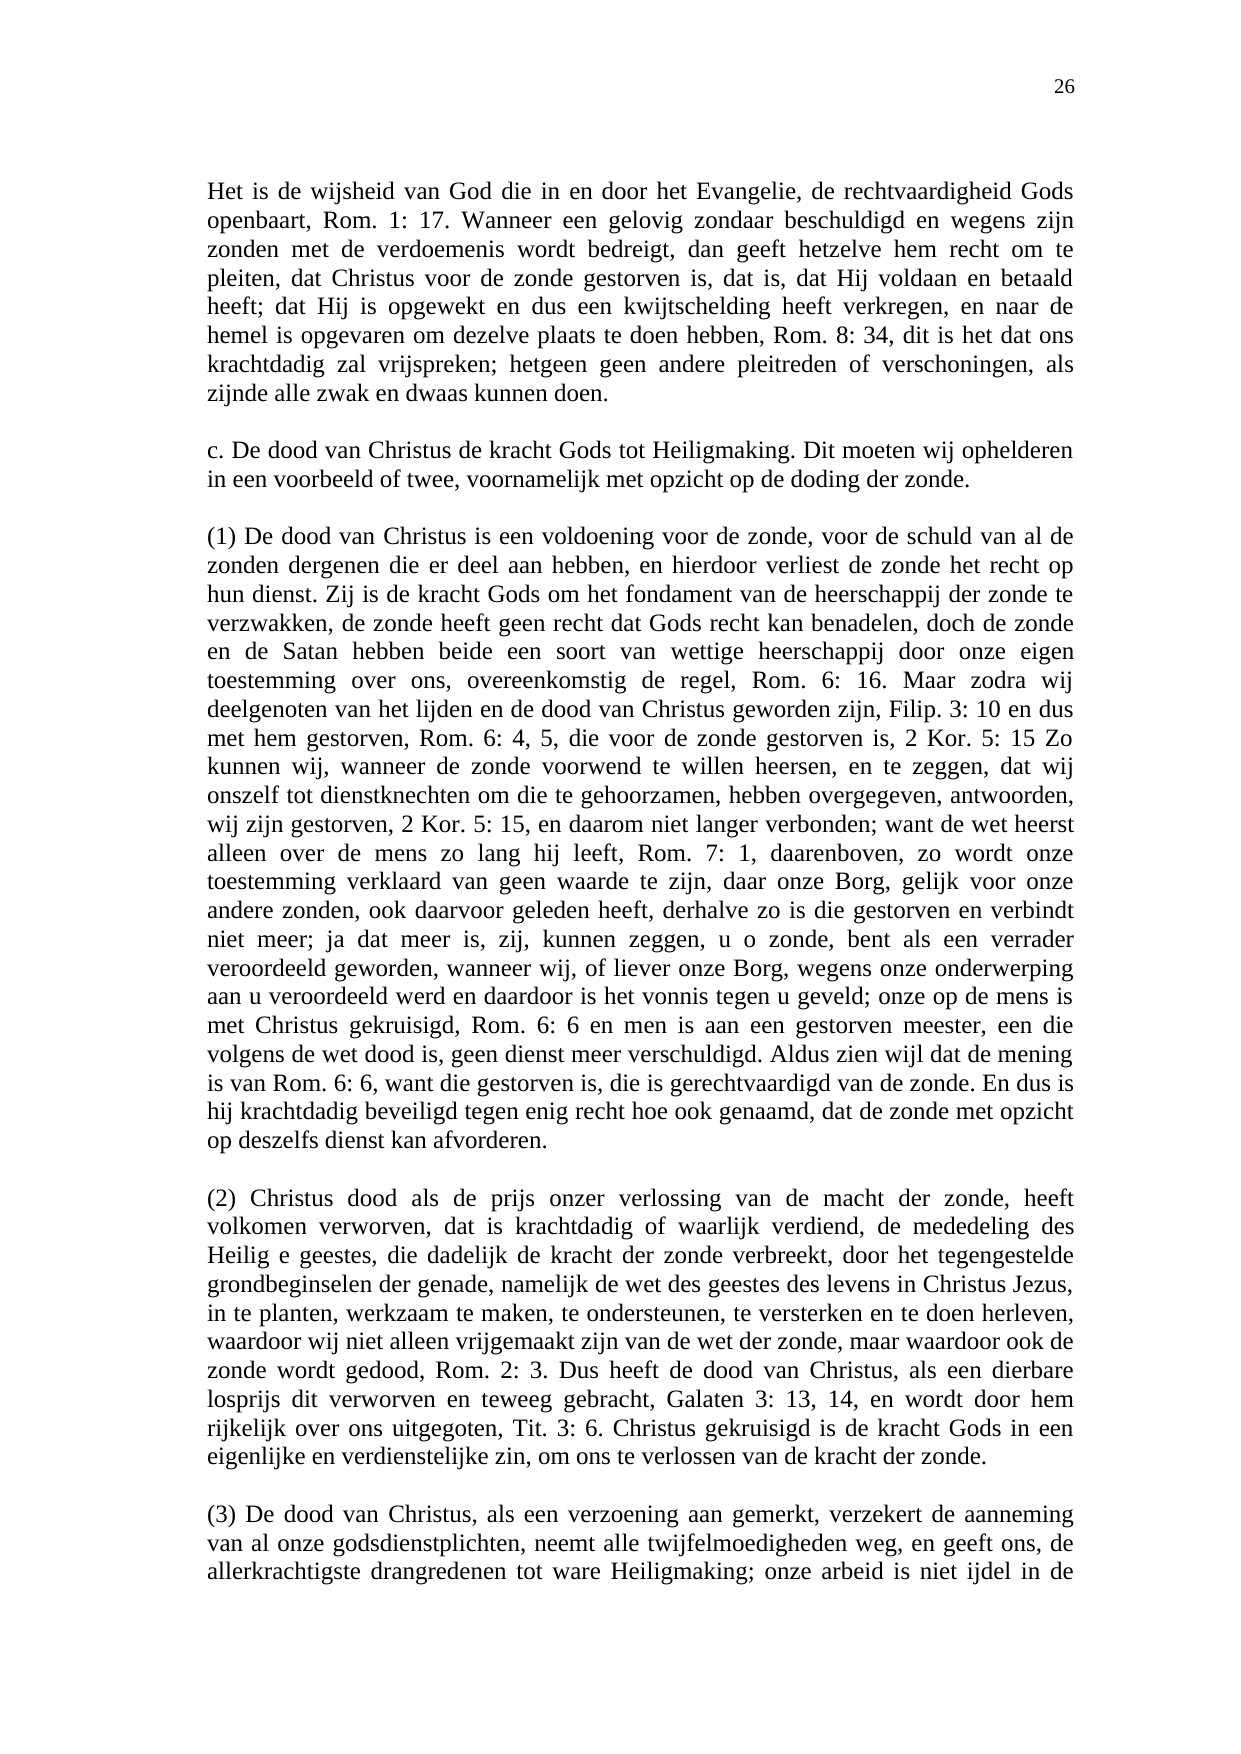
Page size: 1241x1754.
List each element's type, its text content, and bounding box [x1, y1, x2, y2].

text Het is de wijsheid van God die in en door het Evangelie, de rechtvaardigheid Gods openbaart, Rom. 1: 17. Wanneer een gelovig zondaar beschuldigd en wegens zijn zonden met de verdoemenis wordt bedreigt, dan geeft hetzelve hem recht om te pleiten, dat Christus voor de zonde gestorven is, dat is, dat Hij voldaan en betaald heeft; dat Hij is opgewekt en dus een kwijtschelding heeft verkregen, en naar de hemel is opgevaren om dezelve plaats te doen hebben, Rom. 8: 34, dit is het dat ons krachtdadig zal vrijspreken; hetgeen geen andere pleitreden of verschoningen, als zijnde alle zwak en dwaas kunnen doen. [207, 176, 1075, 406]
text c. De dood van Christus de kracht Gods tot Heiligmaking. Dit moeten wij ophelderen in een voorbeeld of twee, voornamelijk met opzicht op de doding der zonde. [207, 435, 1075, 493]
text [207, 1499, 1075, 1585]
text (1) De dood van Christus is een voldoening voor de zonde, voor de schuld van al de zonden dergenen die er deel aan hebben, en hierdoor verliest de zonde het recht op hun dienst. Zij is de kracht Gods om het fondament van de heerschappij der zonde te verzwakken, de zonde heeft geen recht dat Gods recht kan benadelen, doch de zonde en de Satan hebben beide een soort van wettige heerschappij door onze eigen toestemming over ons, overeenkomstig de regel, Rom. 6: 16. Maar zodra wij deelgenoten van het lijden en de dood van Christus geworden zijn, Filip. 3: 10 en dus met hem gestorven, Rom. 6: 4, 5, die voor de zonde gestorven is, 2 Kor. 5: 15 Zo kunnen wij, wanneer de zonde voorwend te willen heersen, en te zeggen, dat wij onszelf tot dienstknechten om die te gehoorzamen, hebben overgegeven, antwoorden, wij zijn gestorven, 2 Kor. 5: 15, en daarom niet langer verbonden; want de wet heerst alleen over de mens zo lang hij leeft, Rom. 7: 1, daarenboven, zo wordt onze toestemming verklaard van geen waarde te zijn, daar onze Borg, gelijk voor onze andere zonden, ook daarvoor geleden heeft, derhalve zo is die gestorven en verbindt niet meer; ja dat meer is, zij, kunnen zeggen, u o zonde, bent als een verrader veroordeeld geworden, wanneer wij, of liever onze Borg, wegens onze onderwerping aan u veroordeeld werd en daardoor is het vonnis tegen u geveld; onze op de mens is met Christus gekruisigd, Rom. 6: 6 en men is aan een gestorven meester, een die volgens de wet dood is, geen dienst meer verschuldigd. Aldus zien wijl dat de mening is van Rom. 6: 6, want die gestorven is, die is gerechtvaardigd van de zonde. En dus is hij krachtdadig beveiligd tegen enig recht hoe ook genaamd, dat de zonde met opzicht op deszelfs dienst kan afvorderen. [207, 521, 1075, 1154]
text (2) Christus dood als de prijs onzer verlossing van de macht der zonde, heeft volkomen verworven, dat is krachtdadig of waarlijk verdiend, de mededeling des Heilig e geestes, die dadelijk de kracht der zonde verbreekt, door het tegengestelde grondbeginselen der genade, namelijk de wet des geestes des levens in Christus Jezus, in te planten, werkzaam te maken, te ondersteunen, te versterken en te doen herleven, waardoor wij niet alleen vrijgemaakt zijn van de wet der zonde, maar waardoor ook de zonde wordt gedood, Rom. 2: 3. Dus heeft de dood van Christus, als een dierbare losprijs dit verworven en teweeg gebracht, Galaten 3: 13, 14, en wordt door hem rijkelijk over ons uitgegoten, Tit. 3: 6. Christus gekruisigd is de kracht Gods in een eigenlijke en verdienstelijke zin, om ons te verlossen van de kracht der zonde. [207, 1183, 1075, 1470]
